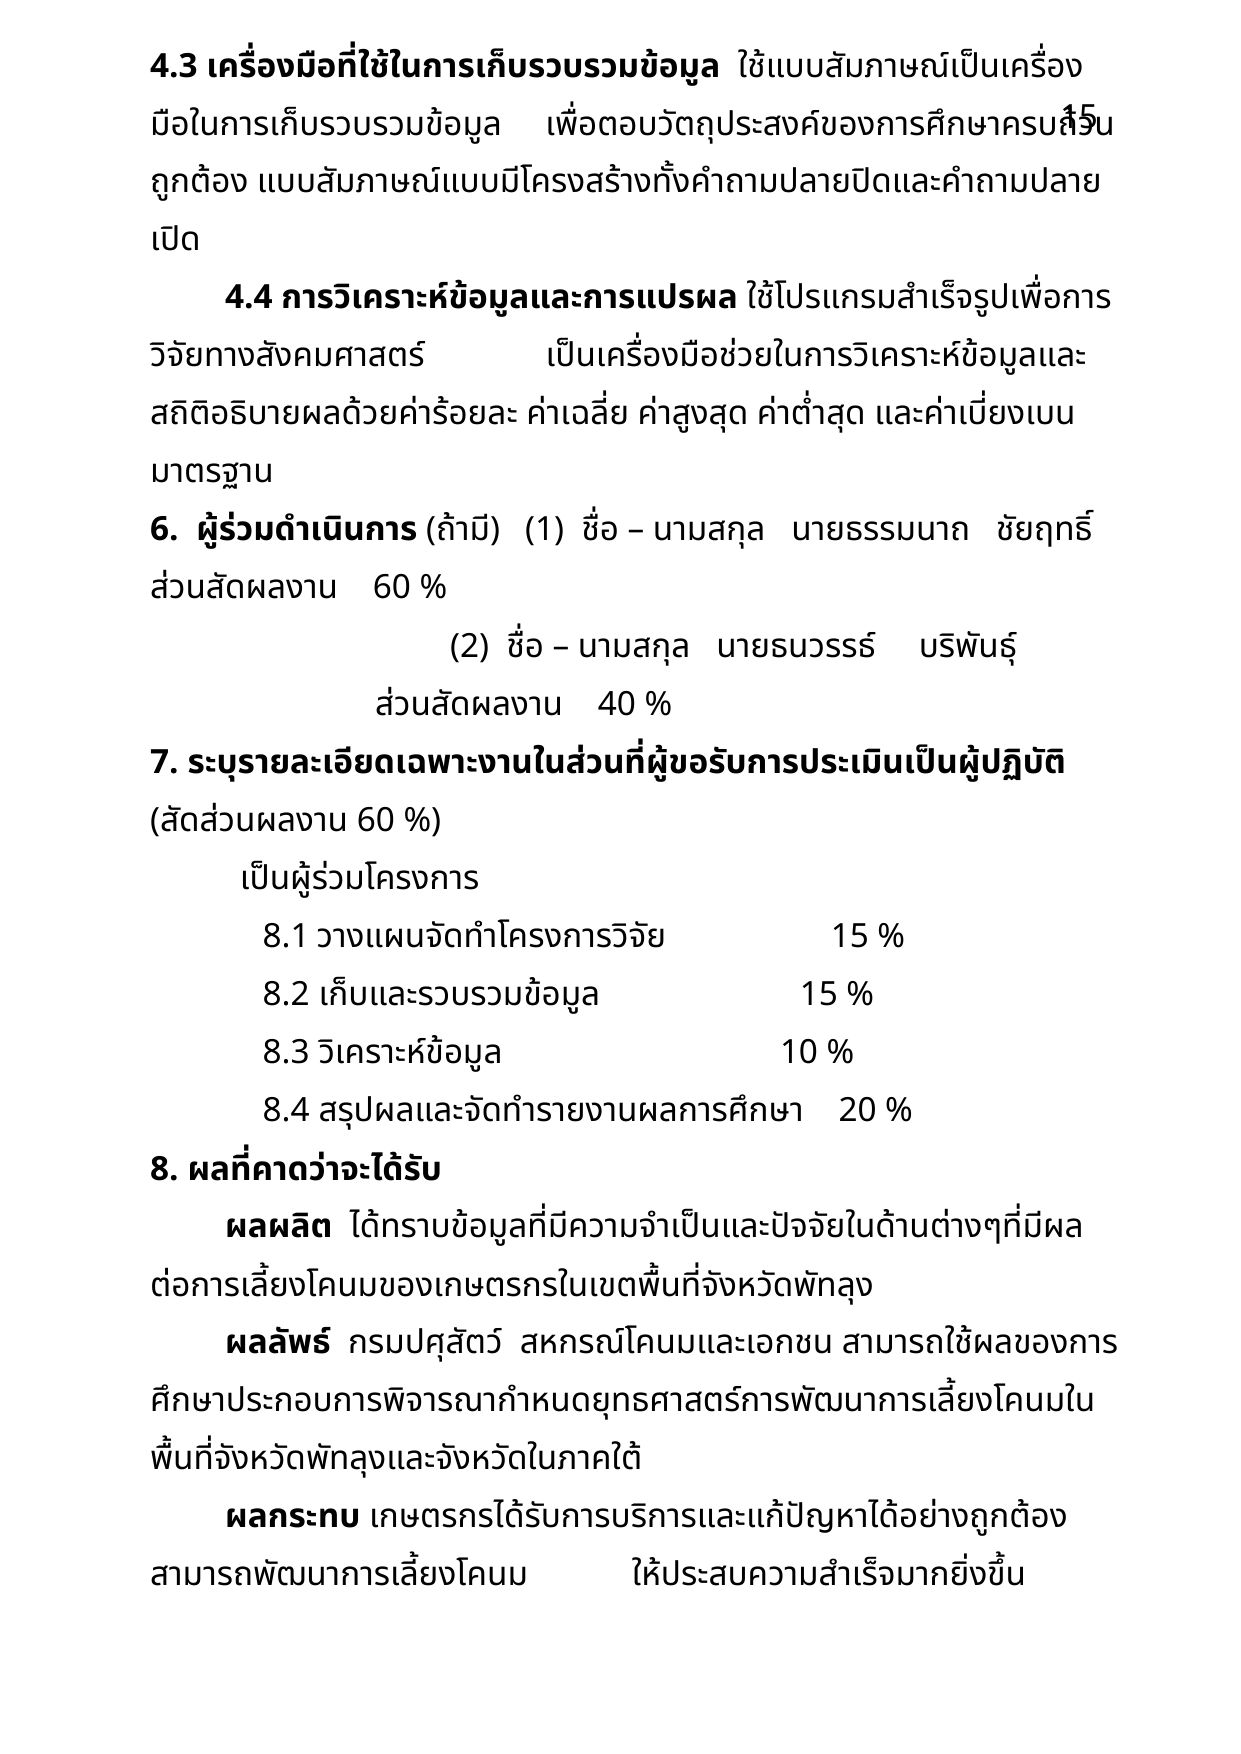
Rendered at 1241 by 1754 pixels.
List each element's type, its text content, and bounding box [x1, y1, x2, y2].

text 8.3 วิเคราะห์ข้อมูล 10 % [150, 1028, 1122, 1079]
text 7. ระบุรายละเอียดเฉพาะงานในส่วนที่ผู้ขอรับการประเมินเป็นผู้ปฏิบัติ (สัดส่วนผลงาน 60 %) [150, 738, 1122, 846]
text 4.4 การวิเคราะห์ข้อมูลและการแปรผล ใช้โปรแกรมสำเร็จรูปเพื่อการวิจัยทางสังคมศาสตร์ เป็นเครื่องมือช่วยในการวิเคราะห์ข้อมูลและสถิติอธิบายผลด้วยค่าร้อยละ ค่าเฉลี่ย ค่าสูงสุด ค่าต่ำสุด และค่าเบี่ยงเบนมาตรฐาน [150, 273, 1122, 498]
text ผลผลิต ได้ทราบข้อมูลที่มีความจำเป็นและปัจจัยในด้านต่างๆที่มีผลต่อการเลี้ยงโคนมของเกษตรกรในเขตพื้นที่จังหวัดพัทลุง [150, 1202, 1122, 1311]
text 8. ผลที่คาดว่าจะได้รับ [150, 1144, 1122, 1195]
text (2) ชื่อ – นามสกุล นายธนวรรธ์ บริพันธุ์ ส่วนสัดผลงาน 40 % [375, 621, 1122, 730]
text 8.1วางแผนจัดทำโครงการวิจัย 15 % [150, 912, 1122, 962]
text ผลลัพธ์ กรมปศุสัตว์ สหกรณ์โคนมและเอกชน สามารถใช้ผลของการศึกษาประกอบการพิจารณากำหนดยุทธศาสตร์การพัฒนาการเลี้ยงโคนมในพื้นที่จังหวัดพัทลุงและจังหวัดในภาคใต้ [150, 1318, 1122, 1485]
text 8.2 เก็บและรวบรวมข้อมูล 15 % [150, 970, 1122, 1021]
text 4.3 เครื่องมือที่ใช้ในการเก็บรวบรวมข้อมูล ใช้แบบสัมภาษณ์เป็นเครื่องมือในการเก็บรวบรวมข้อมูล เพื่อตอบวัตถุประสงค์ของการศึกษาครบถ้วนถูกต้อง แบบสัมภาษณ์แบบมีโครงสร้างทั้งคำถามปลายปิดและคำถามปลายเปิด [150, 41, 1122, 266]
text เป็นผู้ร่วมโครงการ [187, 854, 1122, 904]
text 8.4 สรุปผลและจัดทำรายงานผลการศึกษา 20 % [150, 1086, 1122, 1137]
text ผลกระทบ เกษตรกรได้รับการบริการและแก้ปัญหาได้อย่างถูกต้อง สามารถพัฒนาการเลี้ยงโคนม ให้ประสบความสำเร็จมากยิ่งขึ้น [150, 1492, 1122, 1601]
text 6. ผู้ร่วมดำเนินการ (ถ้ามี) (1) ชื่อ – นามสกุล นายธรรมนาถ ชัยฤทธิ์ ส่วนสัดผลงาน 60 % [150, 505, 1122, 614]
